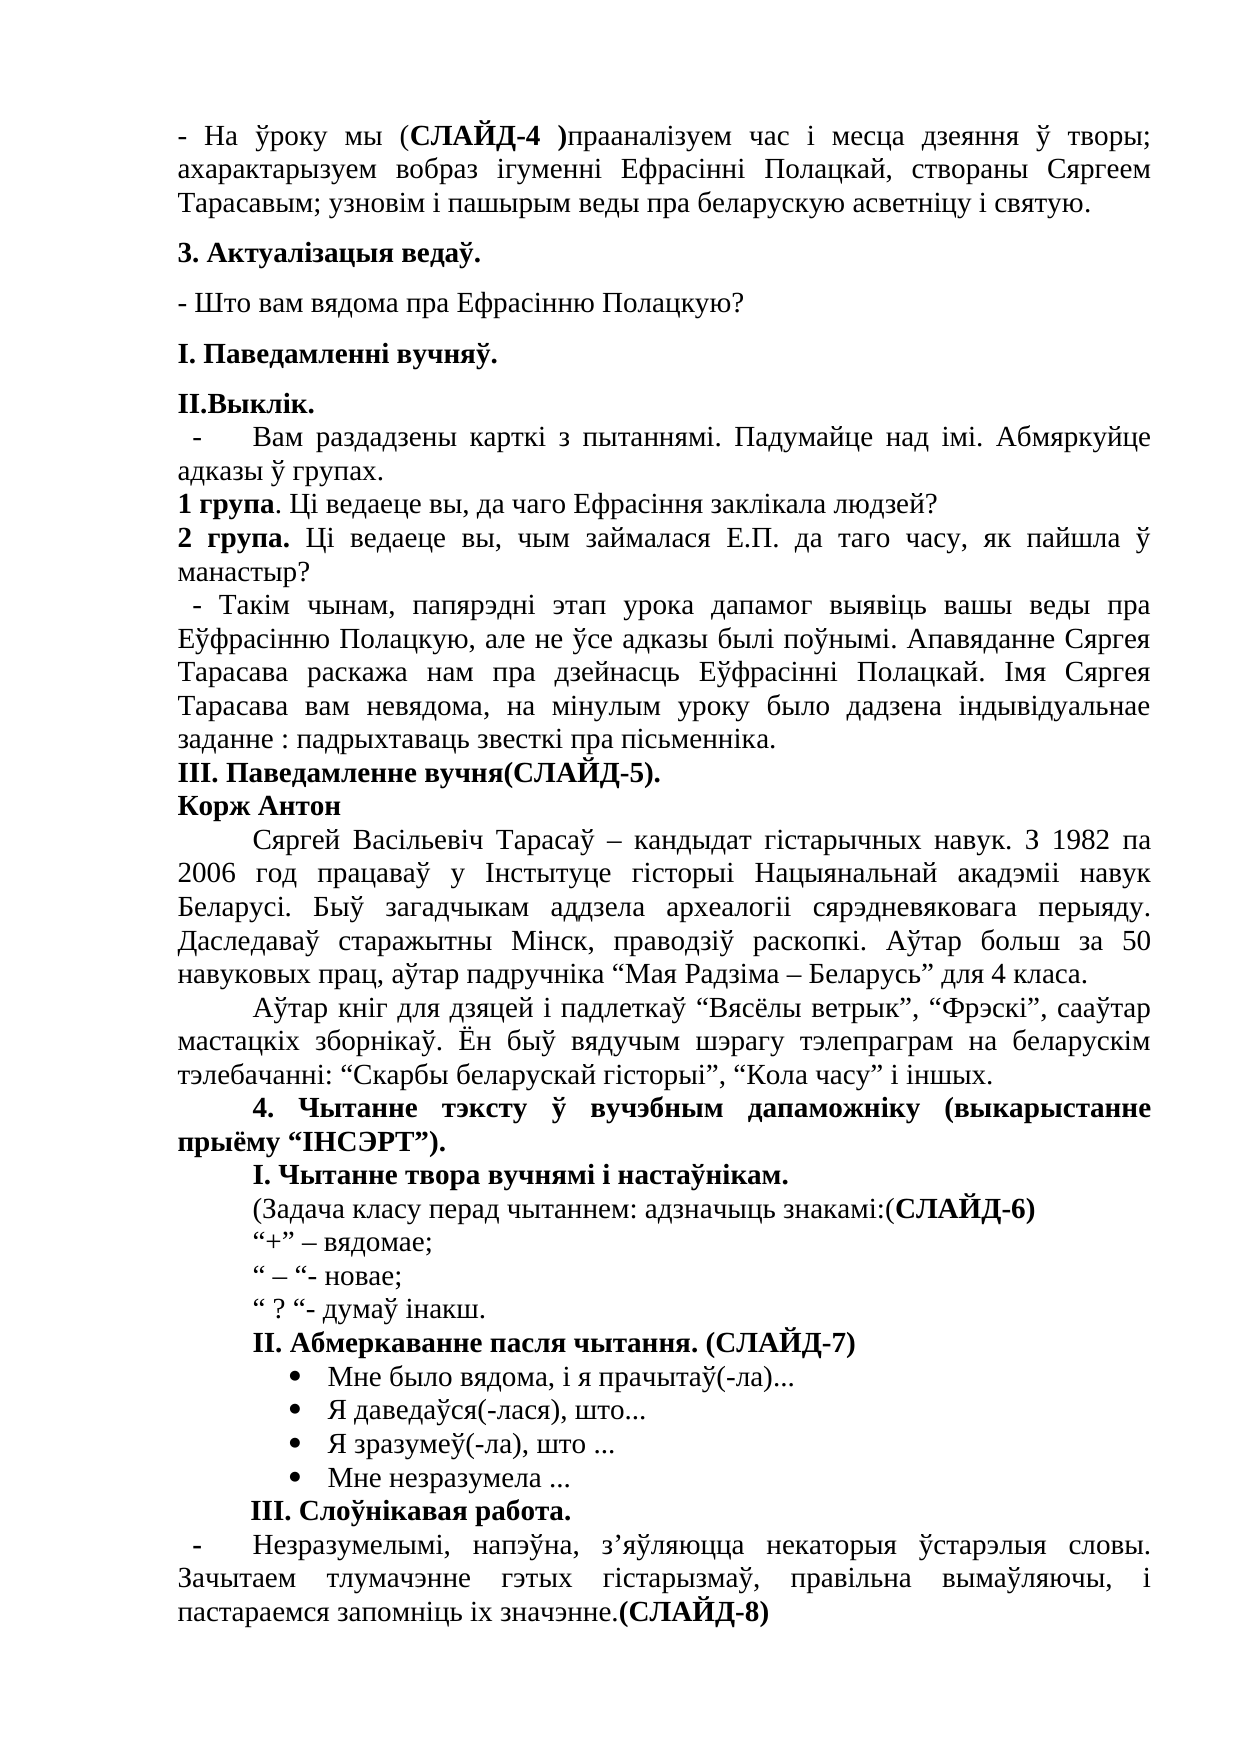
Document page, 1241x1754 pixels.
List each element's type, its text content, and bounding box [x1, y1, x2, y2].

list Незразумелымі, напэўна, з’яўляюцца некаторыя ўстарэлыя словы. Зачытаем тлумачэнне гэтых гістарызмаў, правільна вымаўляючы, і пастараемся запомніць іх значэнне.(СЛАЙД-8) [177, 1527, 1152, 1627]
list Мне незразумела ... [290, 1460, 1152, 1493]
list Я даведаўся(-лася), што... [290, 1392, 1152, 1426]
list Я зразумеў(-ла), што ... [290, 1426, 1152, 1460]
text 3. Актуалізацыя ведаў. [177, 235, 1152, 269]
text Корж Антон [177, 788, 1152, 822]
list Мне было вядома, і я прачытаў(-ла)... [290, 1359, 1152, 1392]
text 4. Чытанне тэксту ў вучэбным дапаможніку (выкарыстанне прыёму “ІНСЭРТ”). [177, 1090, 1152, 1157]
text Сяргей Васільевіч Тарасаў – кандыдат гістарычных навук. З 1982 па 2006 год працаваў у Інстытуце гісторыі Нацыянальнай акадэміі навук Беларусі. Быў загадчыкам аддзела археалогіі сярэдневяковага перыяду. Даследаваў старажытны Мінск, праводзіў раскопкі. Аўтар больш за 50 навуковых прац, аўтар падручніка “Мая Радзіма – Беларусь” для 4 класа. [177, 822, 1152, 990]
text - На ўроку мы (СЛАЙД-4 )прааналізуем час і месца дзеяння ў творы; ахарактарызуем вобраз ігуменні Ефрасінні Полацкай, створаны Сяргеем Тарасавым; узновім і пашырым веды пра беларускую асветніцу і святую. [177, 118, 1152, 219]
list Вам раздадзены карткі з пытаннямі. Падумайце над імі. Абмяркуйце адказы ў групах. [177, 419, 1152, 487]
text I. Паведамленні вучняў. [177, 336, 1152, 369]
text II.Выклік. [177, 386, 1152, 419]
text II. Абмеркаванне пасля чытання. (СЛАЙД-7) [177, 1325, 1152, 1359]
text “+” – вядомае; [177, 1224, 1152, 1258]
text (Задача класу перад чытаннем: адзначыць знакамі:(СЛАЙД-6) [177, 1191, 1152, 1224]
text I. Чытанне твора вучнямі і настаўнікам. [177, 1157, 1152, 1191]
text - Што вам вядома пра Ефрасінню Полацкую? [177, 286, 1152, 319]
text “ – “- новае; [177, 1258, 1152, 1292]
text 1 група. Ці ведаеце вы, да чаго Ефрасіння заклікала людзей? [177, 487, 1152, 520]
text Аўтар кніг для дзяцей і падлеткаў “Вясёлы ветрык”, “Фрэскі”, сааўтар мастацкіх зборнікаў. Ён быў вядучым шэрагу тэлепраграм на беларускім тэлебачанні: “Скарбы беларускай гісторыі”, “Кола часу” і іншых. [177, 990, 1152, 1090]
text 2 група. Ці ведаеце вы, чым займалася Е.П. да таго часу, як пайшла ў манастыр? [177, 520, 1152, 587]
text “ ? “- думаў інакш. [177, 1292, 1152, 1325]
text III. Слоўнікавая работа. [177, 1493, 1152, 1527]
text - Такім чынам, папярэдні этап урока дапамог выявіць вашы веды пра Еўфрасінню Полацкую, але не ўсе адказы былі поўнымі. Апавяданне Сяргея Тарасава раскажа нам пра дзейнасць Еўфрасінні Полацкай. Імя Сяргея Тарасава вам невядома, на мінулым уроку было дадзена індывідуальнае заданне : падрыхтаваць звесткі пра пісьменніка. [177, 587, 1152, 755]
text III. Паведамленне вучня(СЛАЙД-5). [177, 755, 1152, 788]
